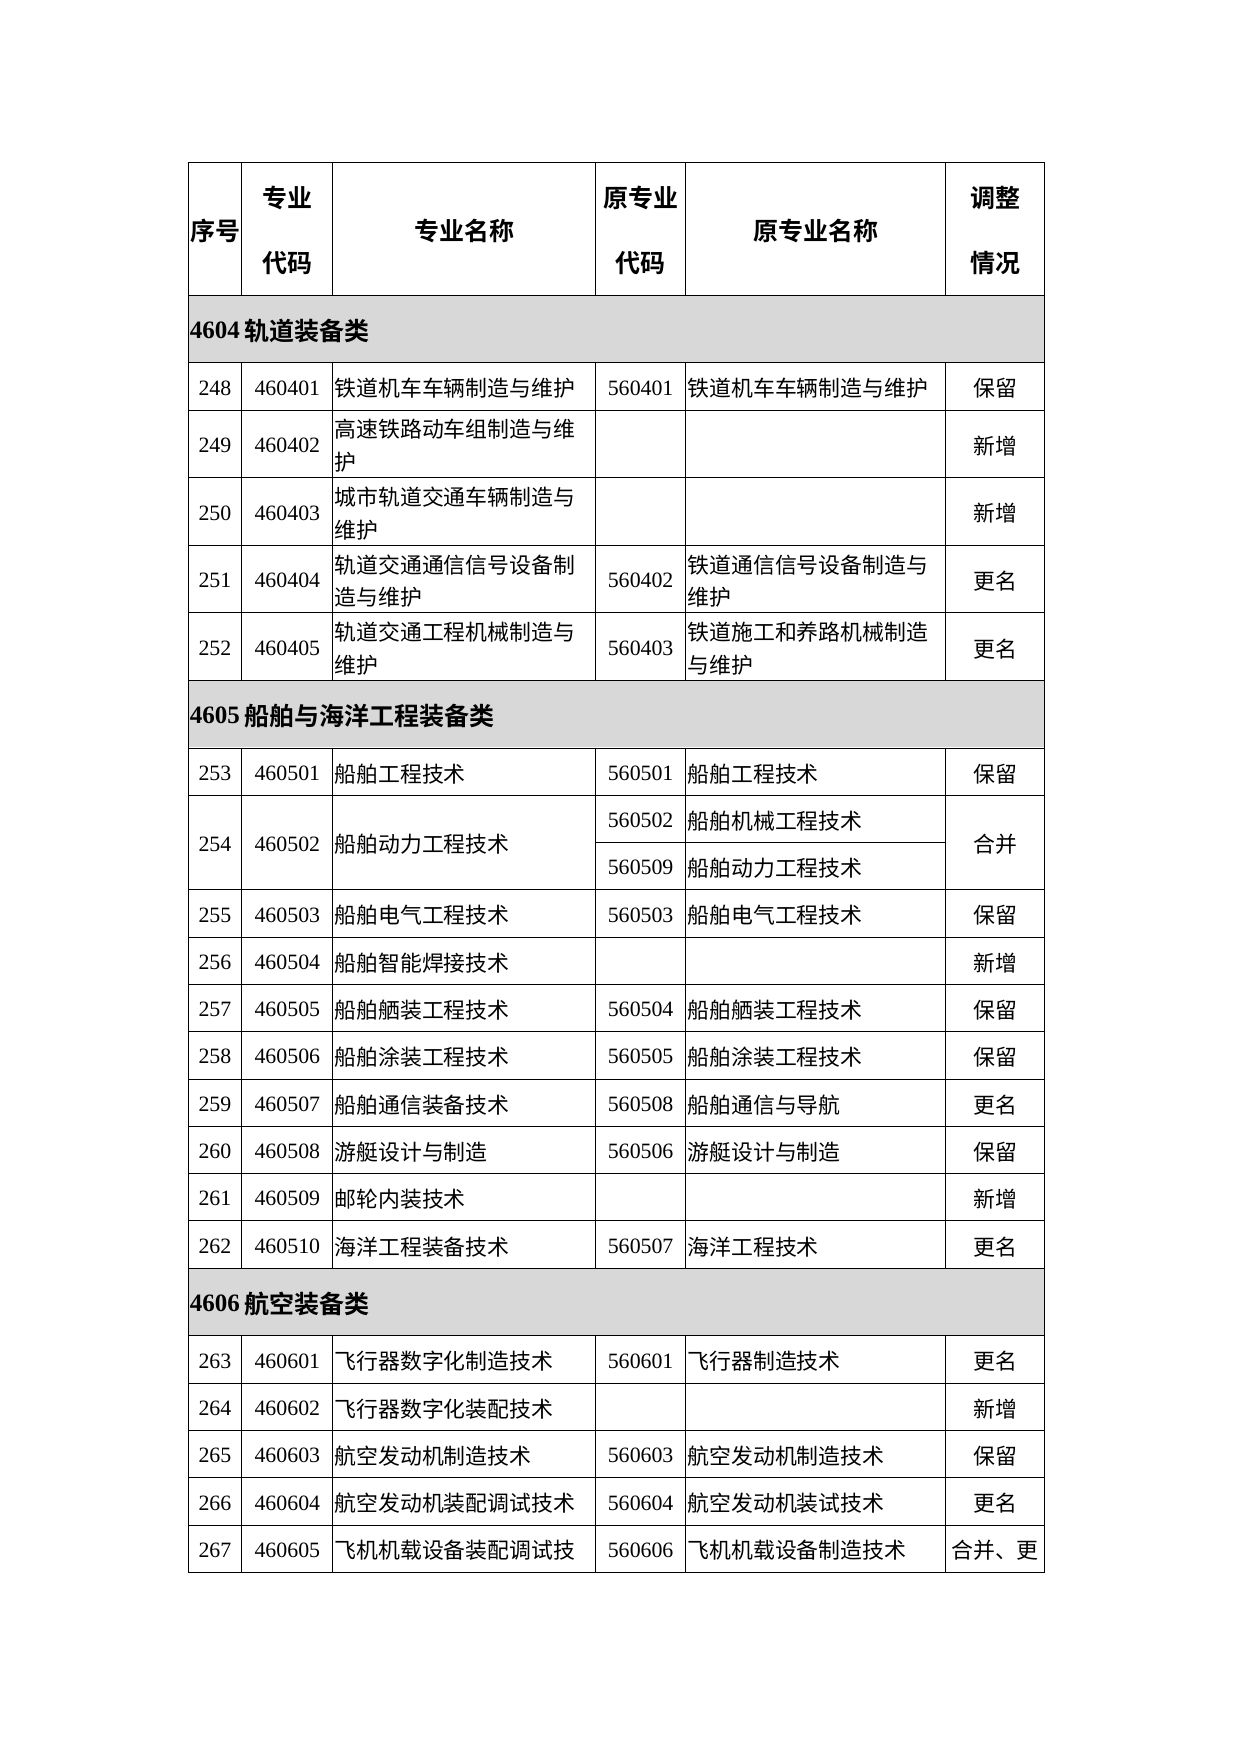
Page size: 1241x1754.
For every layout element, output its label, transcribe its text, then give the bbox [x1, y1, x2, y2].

table_cell 轨道交通工程机械制造与维护 [333, 613, 595, 680]
table_cell [686, 1384, 945, 1430]
table_cell 船舶涂装工程技术 [686, 1032, 945, 1078]
table_cell 263 [189, 1336, 241, 1383]
table_cell 560604 [596, 1478, 685, 1524]
table_cell 4606航空装备类 [189, 1269, 1044, 1335]
table_cell 266 [189, 1478, 241, 1524]
table_cell 460506 [242, 1032, 332, 1078]
table_cell 更名 [946, 1221, 1044, 1268]
table_cell 560603 [596, 1431, 685, 1477]
table_cell 船舶舾装工程技术 [686, 985, 945, 1031]
table_cell 460604 [242, 1478, 332, 1524]
table_cell 航空发动机制造技术 [333, 1431, 595, 1477]
table_cell 保留 [946, 985, 1044, 1031]
table_cell 460405 [242, 613, 332, 680]
table_cell 新增 [946, 1174, 1044, 1220]
table_cell 航空发动机制造技术 [686, 1431, 945, 1477]
table_cell 560503 [596, 890, 685, 937]
table_cell [686, 1174, 945, 1220]
table_cell 轨道交通通信信号设备制造与维护 [333, 546, 595, 612]
table_cell 560509 [596, 843, 685, 889]
table_cell 267 [189, 1526, 241, 1572]
table_cell 460403 [242, 478, 332, 545]
table_cell 船舶工程技术 [686, 749, 945, 795]
table_cell 253 [189, 749, 241, 795]
table_cell 邮轮内装技术 [333, 1174, 595, 1220]
table_cell 460505 [242, 985, 332, 1031]
table_cell 460502 [242, 796, 332, 889]
table_cell 560501 [596, 749, 685, 795]
table_cell 飞行器数字化装配技术 [333, 1384, 595, 1430]
table_cell 254 [189, 796, 241, 889]
table_cell 460605 [242, 1526, 332, 1572]
table_cell 船舶电气工程技术 [686, 890, 945, 937]
table_cell 251 [189, 546, 241, 612]
table_cell 合并 [946, 796, 1044, 889]
table_cell 城市轨道交通车辆制造与维护 [333, 478, 595, 545]
table_cell 560402 [596, 546, 685, 612]
table_cell 铁道机车车辆制造与维护 [686, 363, 945, 409]
table_cell 船舶动力工程技术 [333, 796, 595, 889]
table_cell 4604轨道装备类 [189, 296, 1044, 362]
table_cell 460401 [242, 363, 332, 409]
table_cell 更名 [946, 613, 1044, 680]
table_cell 航空发动机装配调试技术 [333, 1478, 595, 1524]
table_cell 新增 [946, 938, 1044, 984]
table_cell 船舶电气工程技术 [333, 890, 595, 937]
table_cell 460603 [242, 1431, 332, 1477]
table_cell 258 [189, 1032, 241, 1078]
table_cell 256 [189, 938, 241, 984]
table_cell 560606 [596, 1526, 685, 1572]
table_cell 船舶机械工程技术 [686, 796, 945, 842]
table_cell 460509 [242, 1174, 332, 1220]
table_cell [596, 478, 685, 545]
table_cell 飞行器数字化制造技术 [333, 1336, 595, 1383]
table_header 专业 代码 [242, 163, 332, 294]
table_cell 高速铁路动车组制造与维护 [333, 411, 595, 477]
table_cell 460501 [242, 749, 332, 795]
table_cell 游艇设计与制造 [333, 1127, 595, 1173]
table_cell 保留 [946, 749, 1044, 795]
table_cell 船舶通信与导航 [686, 1080, 945, 1126]
table_cell [596, 411, 685, 477]
table_cell 铁道施工和养路机械制造与维护 [686, 613, 945, 680]
table_cell 铁道通信信号设备制造与维护 [686, 546, 945, 612]
table_cell 460402 [242, 411, 332, 477]
table_cell 460404 [242, 546, 332, 612]
table_header 原专业 代码 [596, 163, 685, 294]
table_cell 460510 [242, 1221, 332, 1268]
table_cell 560401 [596, 363, 685, 409]
table_cell [596, 1384, 685, 1430]
table_cell 4605船舶与海洋工程装备类 [189, 681, 1044, 747]
table_cell 249 [189, 411, 241, 477]
table_cell 460507 [242, 1080, 332, 1126]
table_header 专业名称 [333, 163, 595, 294]
table_cell 铁道机车车辆制造与维护 [333, 363, 595, 409]
table_cell 560504 [596, 985, 685, 1031]
table_cell 262 [189, 1221, 241, 1268]
table_cell 265 [189, 1431, 241, 1477]
table_cell 250 [189, 478, 241, 545]
table_cell 255 [189, 890, 241, 937]
table_cell 飞机机载设备装配调试技术 [333, 1526, 595, 1572]
table_cell 新增 [946, 478, 1044, 545]
table_cell 560601 [596, 1336, 685, 1383]
table_cell 460503 [242, 890, 332, 937]
table_cell 保留 [946, 1431, 1044, 1477]
table_cell 新增 [946, 411, 1044, 477]
table_cell 海洋工程技术 [686, 1221, 945, 1268]
table_cell 264 [189, 1384, 241, 1430]
table_cell 261 [189, 1174, 241, 1220]
table_cell 船舶动力工程技术 [686, 843, 945, 889]
table_header 调整 情况 [946, 163, 1044, 294]
table_cell [596, 938, 685, 984]
table_cell 保留 [946, 1127, 1044, 1173]
table_cell 252 [189, 613, 241, 680]
table_cell 飞机机载设备制造技术 [686, 1526, 945, 1572]
table_cell 保留 [946, 363, 1044, 409]
table_cell 船舶智能焊接技术 [333, 938, 595, 984]
table_cell [686, 411, 945, 477]
table_cell 船舶通信装备技术 [333, 1080, 595, 1126]
table_cell 560403 [596, 613, 685, 680]
table_cell [686, 938, 945, 984]
table_cell 560508 [596, 1080, 685, 1126]
table_cell 船舶涂装工程技术 [333, 1032, 595, 1078]
table_cell 460508 [242, 1127, 332, 1173]
table_cell 248 [189, 363, 241, 409]
table_cell 560507 [596, 1221, 685, 1268]
table_cell 460601 [242, 1336, 332, 1383]
table_header 序号 [189, 163, 241, 294]
table_cell 460602 [242, 1384, 332, 1430]
table_cell [686, 478, 945, 545]
table_cell 560502 [596, 796, 685, 842]
table_cell 新增 [946, 1384, 1044, 1430]
table_cell 560506 [596, 1127, 685, 1173]
table_cell 更名 [946, 546, 1044, 612]
table_cell 460504 [242, 938, 332, 984]
table_cell 船舶工程技术 [333, 749, 595, 795]
table_cell 257 [189, 985, 241, 1031]
table_cell 航空发动机装试技术 [686, 1478, 945, 1524]
table_cell 259 [189, 1080, 241, 1126]
table_cell 保留 [946, 890, 1044, 937]
table_cell 海洋工程装备技术 [333, 1221, 595, 1268]
table_cell 560505 [596, 1032, 685, 1078]
table_cell 船舶舾装工程技术 [333, 985, 595, 1031]
table_cell 更名 [946, 1080, 1044, 1126]
table_cell 保留 [946, 1032, 1044, 1078]
table_cell 游艇设计与制造 [686, 1127, 945, 1173]
table_cell [596, 1174, 685, 1220]
table_cell 合并、更名 [946, 1526, 1044, 1572]
table_header 原专业名称 [686, 163, 945, 294]
table_cell 260 [189, 1127, 241, 1173]
table_cell 飞行器制造技术 [686, 1336, 945, 1383]
table_cell 更名 [946, 1336, 1044, 1383]
table_cell 更名 [946, 1478, 1044, 1524]
